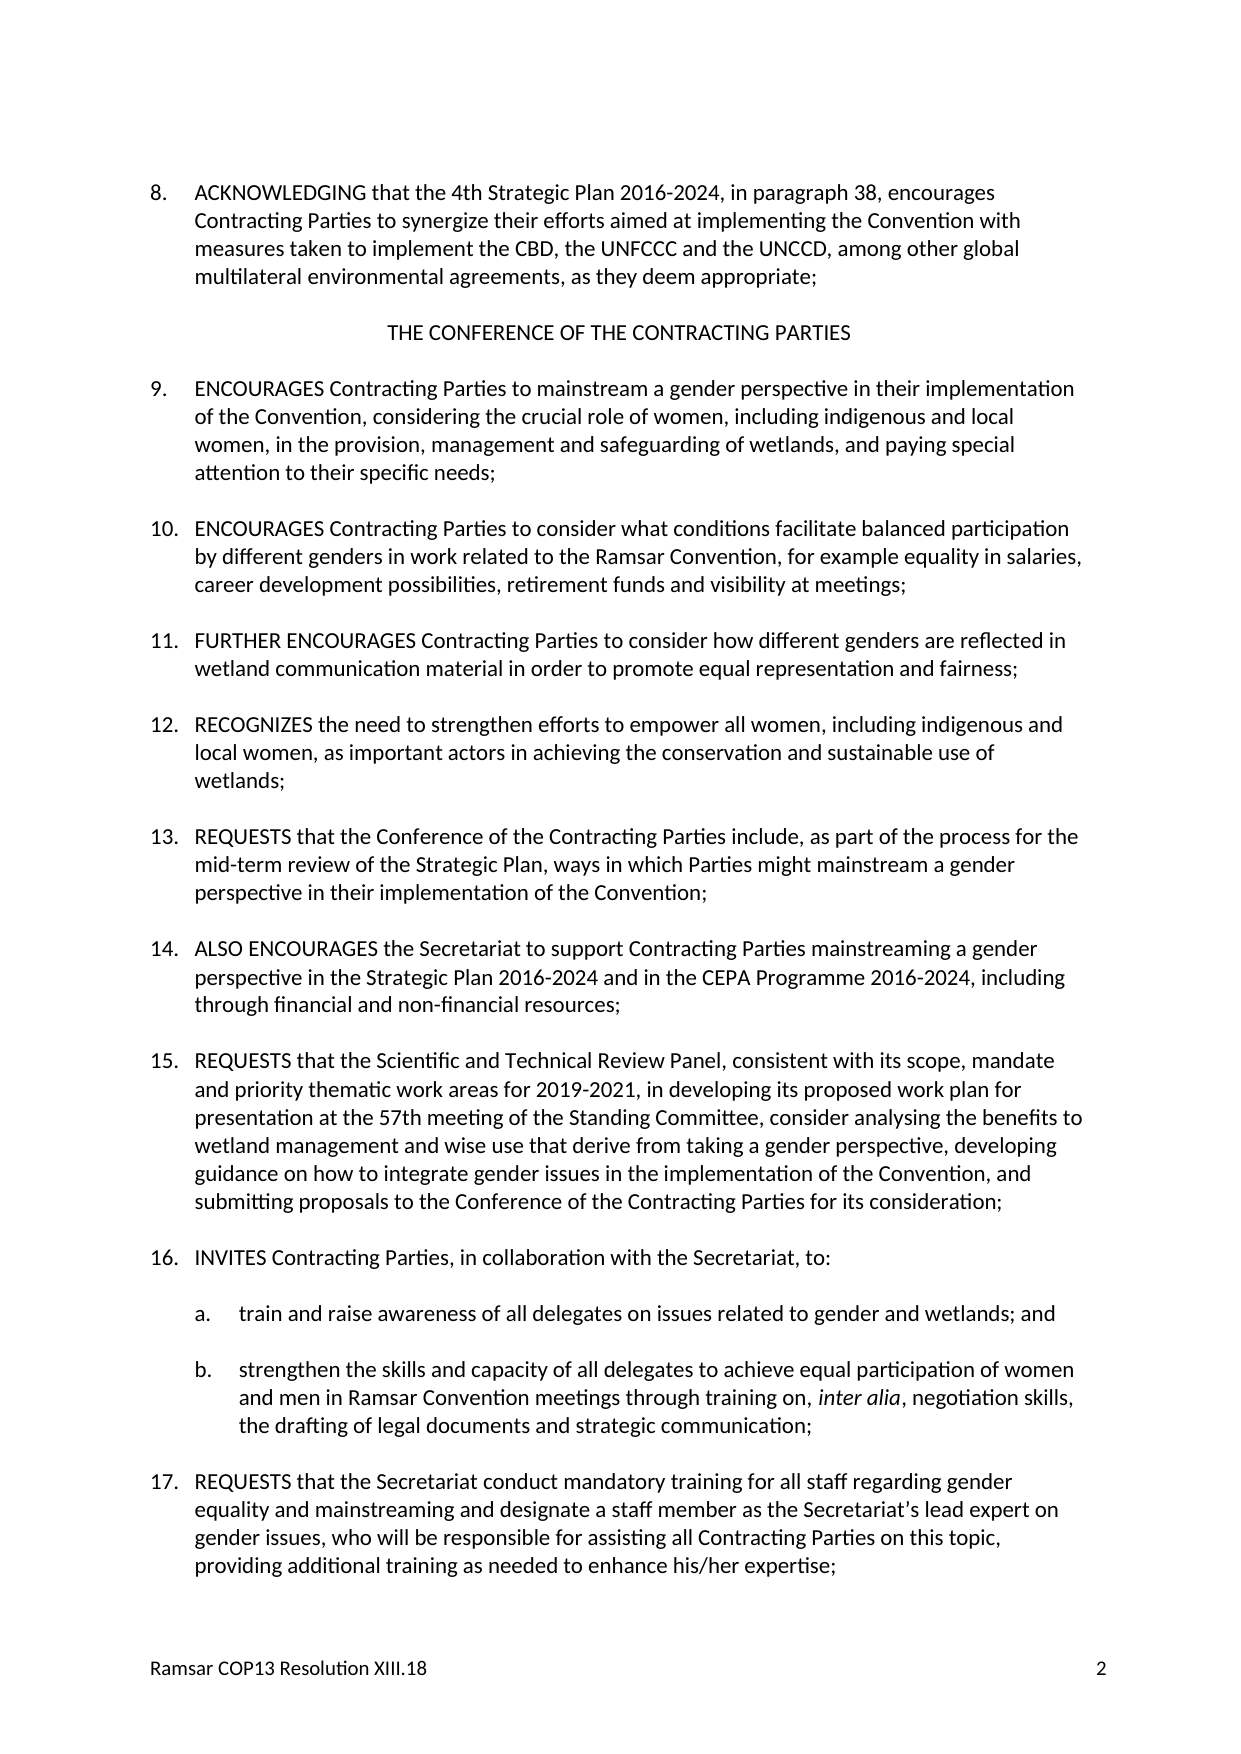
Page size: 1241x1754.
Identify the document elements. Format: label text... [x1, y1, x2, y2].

list 15. REQUESTS that the Scientific and Technical Review Panel, consistent with its scope, mandate and prio‎rity thematic work areas for 2019-2021, in developing its proposed work plan for presentation at the 57th meeting of the Standing Committee, consider analysing the benefits to wetland management and wise use that derive from taking a gender perspective, developing guidance on how to integrate gender issues in the implementation of the Convention, and submitting proposals to the Conference of the Contracting Parties for its consideration; [150, 1047, 1090, 1215]
text a. train and raise awareness of all delegates on issues related to gender and wetlands; and [194, 1299, 1090, 1327]
text b. strengthen the skills and capacity of all delegates to achieve equal participation of women and men in Ramsar Convention meetings through training on, inter alia, negotiation skills, the drafting of legal documents and strategic communication; [194, 1355, 1090, 1439]
list 12. RECOGNIZES the need to strengthen efforts to empower all women, including indigenous and local women, as important actors in achieving the conservation and sustainable use of wetlands; [150, 710, 1090, 794]
text THE CONFERENCE OF THE CONTRACTING PARTIES [150, 318, 1088, 346]
list 9. ENCOURAGES Contracting Parties to mainstream a gender perspective in their implementation of the Convention, considering the crucial role of women, including indigenous and local women, in the provision, management and safeguarding of wetlands, and paying special attention to their specific needs; [150, 374, 1090, 486]
list 11. FURTHER ENCOURAGES Contracting Parties to consider how different genders are reflected in wetland communication material in order to promote equal representation and fairness; [150, 626, 1090, 682]
list 14. ALSO ENCOURAGES the Secretariat to support Contracting Parties mainstreaming a gender perspective in the Strategic Plan 2016-2024 and in the CEPA Programme 2016-2024, including through financial and non-financial resources; [150, 934, 1090, 1019]
list 8. ACKNOWLEDGING that the 4th Strategic Plan 2016-2024, in paragraph 38, encourages Contracting Parties to synergize their efforts aimed at implementing the Convention with measures taken to implement the CBD, the UNFCCC and the UNCCD, among other global multilateral environmental agreements, as they deem appropriate; [150, 178, 1090, 290]
list 17. REQUESTS that the Secretariat conduct mandatory training for all staff regarding gender equality and mainstreaming and designate a staff member as the Secretariat’s lead expert on gender issues, who will be responsible for assisting all Contracting Parties on this topic, providing additional training as needed to enhance his/her expertise; [150, 1467, 1090, 1579]
list 10. ENCOURAGES Contracting Parties to consider what conditions facilitate balanced participation by different genders in work related to the Ramsar Convention, for example equality in salaries, career development possibilities, retirement funds and visibility at meetings; [150, 514, 1090, 598]
list 16. INVITES Contracting Parties, in collaboration with the Secretariat, to: [150, 1243, 1090, 1271]
list 13. REQUESTS that the Conference of the Contracting Parties include, as part of the process for the mid-term review of the Strategic Plan, ways in which Parties might mainstream a gender perspective in their implementation of the Convention; [150, 822, 1090, 907]
